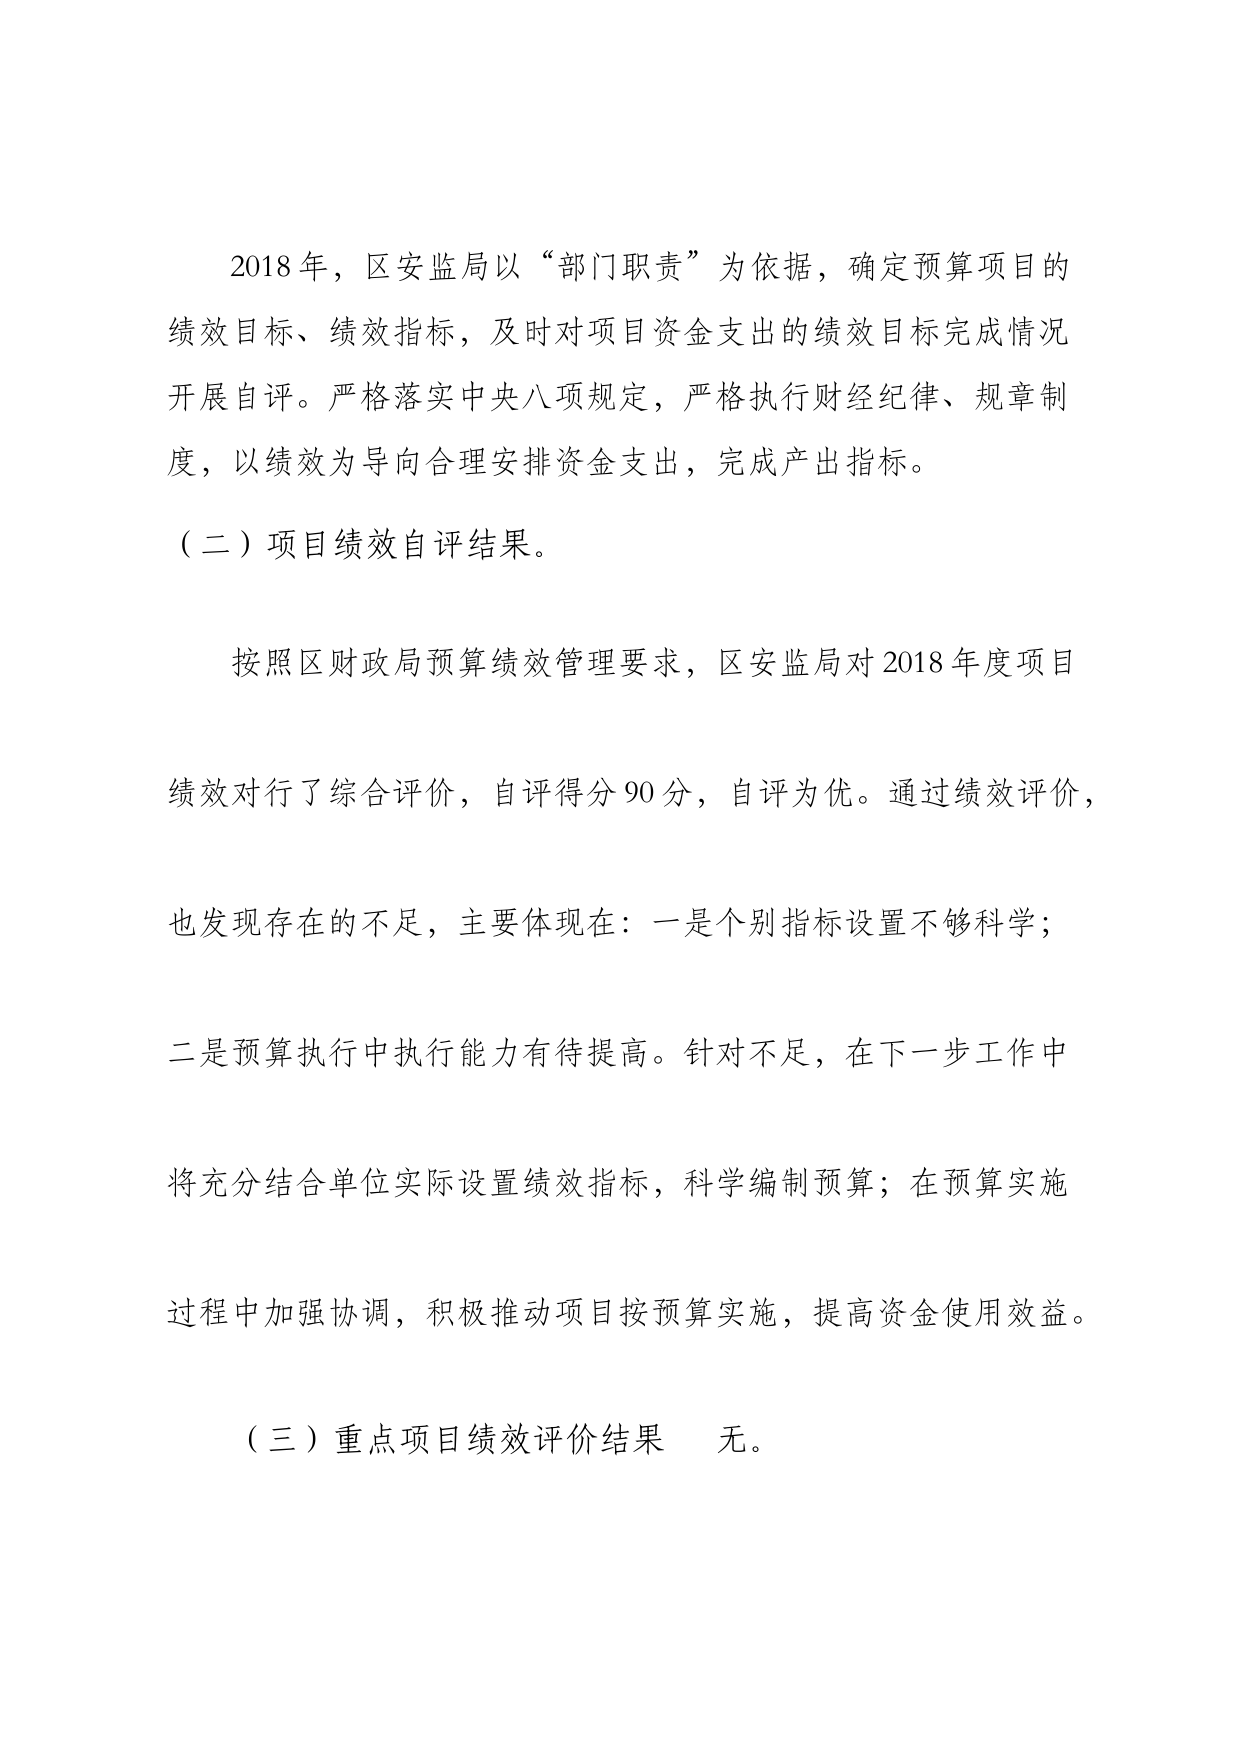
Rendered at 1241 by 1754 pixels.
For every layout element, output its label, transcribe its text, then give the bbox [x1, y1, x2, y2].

text （三）重点项目绩效评价结果 无。 [165, 1403, 1087, 1463]
list 按照区财政局预算绩效管理要求，区安监局对2018年度项目绩效对行了综合评价，自评得分90分，自评为优。通过绩效评价，也发现存在的不足，主要体现在：一是个别指标设置不够科学；二是预算执行中执行能力有待提高。针对不足，在下一步工作中将充分结合单位实际设置绩效指标，科学编制预算；在预算实施过程中加强协调，积极推动项目按预算实施，提高资金使用效益。 [165, 629, 1087, 1344]
list 项目绩效自评结果。 [165, 509, 1087, 574]
text 2018年，区安监局以“部门职责”为依据，确定预算项目的绩效目标、绩效指标，及时对项目资金支出的绩效目标完成情况开展自评。严格落实中央八项规定，严格执行财经纪律、规章制度，以绩效为导向合理安排资金支出，完成产出指标。 [165, 233, 1087, 493]
